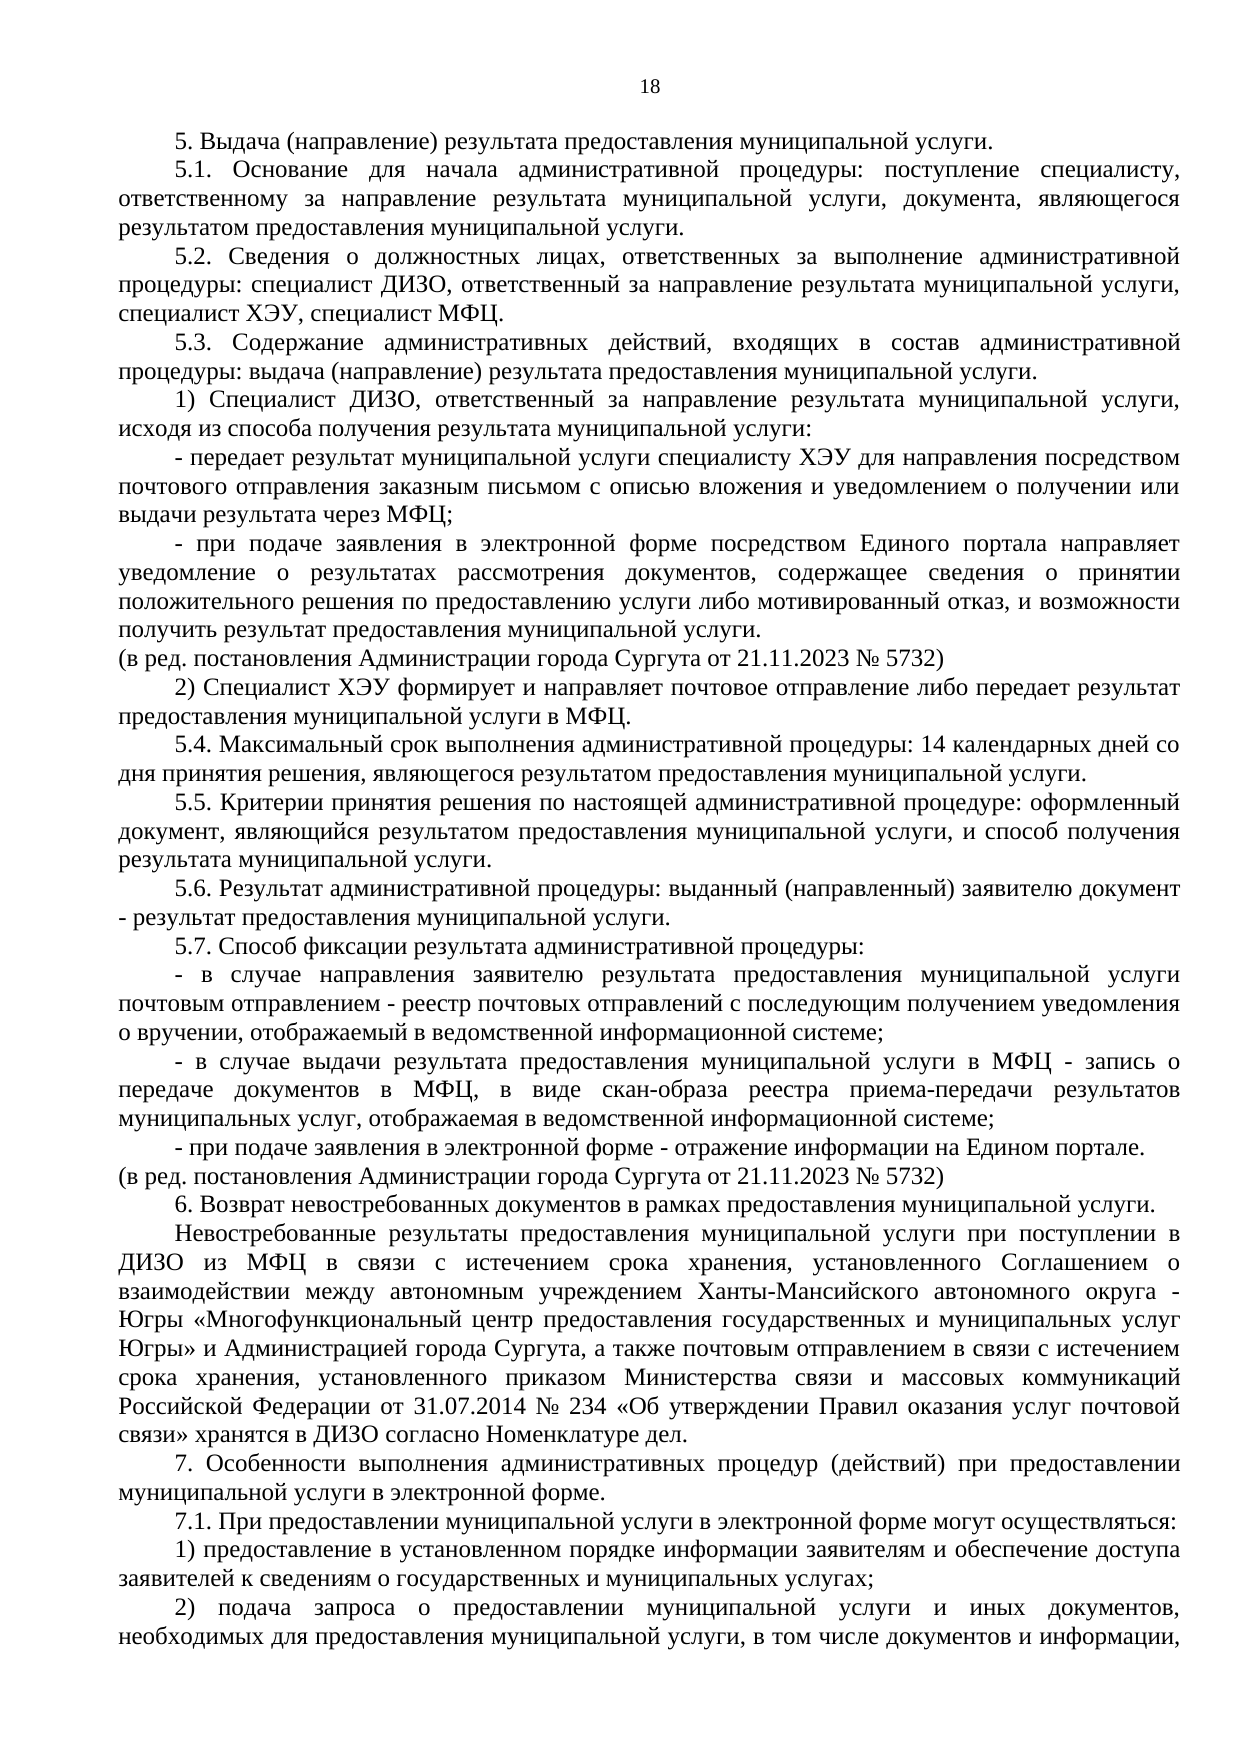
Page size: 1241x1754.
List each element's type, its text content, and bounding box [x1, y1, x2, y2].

text (в ред. постановления Администрации города Сургута от 21.11.2023 № 5732) [118, 643, 1181, 672]
text 5. Выдача (направление) результата предоставления муниципальной услуги. [118, 126, 1181, 154]
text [118, 1592, 1181, 1649]
text - в случае выдачи результата предоставления муниципальной услуги в МФЦ - запись о передаче документов в МФЦ, в виде скан-образа реестра приема-передачи результатов муниципальных услуг, отображаемая в ведомственной информационной системе; [118, 1046, 1181, 1132]
text 6. Возврат невостребованных документов в рамках предоставления муниципальной услуги. [118, 1189, 1181, 1218]
text - передает результат муниципальной услуги специалисту ХЭУ для направления посредством почтового отправления заказным письмом с описью вложения и уведомлением о получении или выдачи результата через МФЦ; [118, 442, 1181, 528]
text 5.6. Результат административной процедуры: выданный (направленный) заявителю документ - результат предоставления муниципальной услуги. [118, 873, 1181, 931]
text 1) предоставление в установленном порядке информации заявителям и обеспечение доступа заявителей к сведениям о государственных и муниципальных услугах; [118, 1534, 1181, 1592]
text 1) Специалист ДИЗО, ответственный за направление результата муниципальной услуги, исходя из способа получения результата муниципальной услуги: [118, 384, 1181, 442]
text 5.3. Содержание административных действий, входящих в состав административной процедуры: выдача (направление) результата предоставления муниципальной услуги. [118, 327, 1181, 384]
text 5.2. Сведения о должностных лицах, ответственных за выполнение административной процедуры: специалист ДИЗО, ответственный за направление результата муниципальной услуги, специалист ХЭУ, специалист МФЦ. [118, 241, 1181, 327]
text 7.1. При предоставлении муниципальной услуги в электронной форме могут осуществляться: [118, 1506, 1181, 1534]
text - при подаче заявления в электронной форме посредством Единого портала направляет уведомление о результатах рассмотрения документов, содержащее сведения о принятии положительного решения по предоставлению услуги либо мотивированный отказ, и возможности получить результат предоставления муниципальной услуги. [118, 528, 1181, 643]
text 5.4. Максимальный срок выполнения административной процедуры: 14 календарных дней со дня принятия решения, являющегося результатом предоставления муниципальной услуги. [118, 729, 1181, 787]
text (в ред. постановления Администрации города Сургута от 21.11.2023 № 5732) [118, 1161, 1181, 1189]
text 2) Специалист ХЭУ формирует и направляет почтовое отправление либо передает результат предоставления муниципальной услуги в МФЦ. [118, 672, 1181, 729]
text 5.1. Основание для начала административной процедуры: поступление специалисту, ответственному за направление результата муниципальной услуги, документа, являющегося результатом предоставления муниципальной услуги. [118, 154, 1181, 241]
text - в случае направления заявителю результата предоставления муниципальной услуги почтовым отправлением - реестр почтовых отправлений с последующим получением уведомления о вручении, отображаемый в ведомственной информационной системе; [118, 959, 1181, 1046]
text Невостребованные результаты предоставления муниципальной услуги при поступлении в ДИЗО из МФЦ в связи с истечением срока хранения, установленного Соглашением о взаимодействии между автономным учреждением Ханты-Мансийского автономного округа - Югры «Многофункциональный центр предоставления государственных и муниципальных услуг Югры» и Администрацией города Сургута, а также почтовым отправлением в связи с истечением срока хранения, установленного приказом Министерства связи и массовых коммуникаций Российской Федерации от 31.07.2014 № 234 «Об утверждении Правил оказания услуг почтовой связи» хранятся в ДИЗО согласно Номенклатуре дел. [118, 1218, 1181, 1448]
text - при подаче заявления в электронной форме - отражение информации на Едином портале. [118, 1132, 1181, 1161]
text 5.7. Способ фиксации результата административной процедуры: [118, 931, 1181, 959]
text 7. Особенности выполнения административных процедур (действий) при предоставлении муниципальной услуги в электронной форме. [118, 1448, 1181, 1506]
text 5.5. Критерии принятия решения по настоящей административной процедуре: оформленный документ, являющийся результатом предоставления муниципальной услуги, и способ получения результата муниципальной услуги. [118, 787, 1181, 873]
